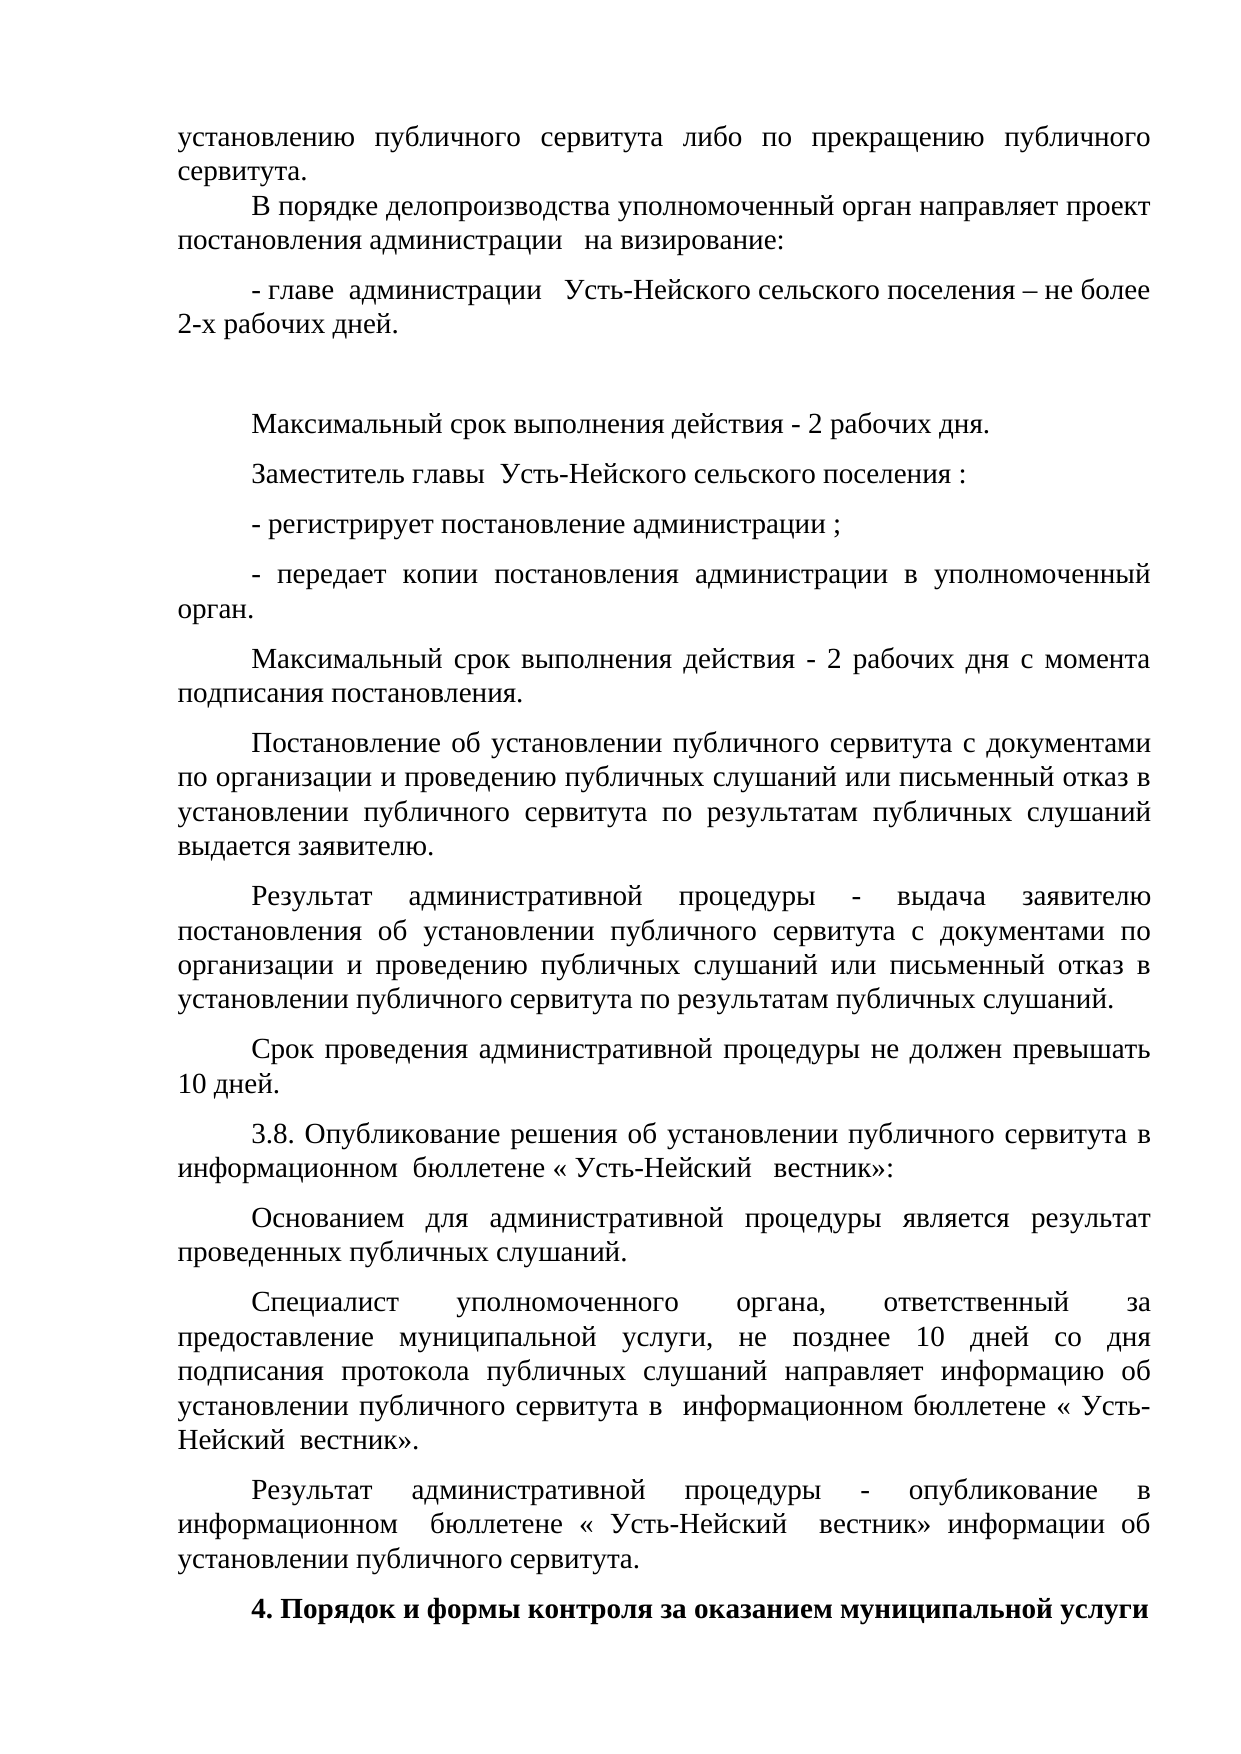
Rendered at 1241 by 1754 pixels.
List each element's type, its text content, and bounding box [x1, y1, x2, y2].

text В порядке делопроизводства уполномоченный орган направляет проект постановления администрации на визирование: [177, 187, 1152, 256]
text - передает копии постановления администрации в уполномоченный орган. [177, 556, 1152, 624]
text Результат административной процедуры - опубликование в информационном бюллетене « Усть-Нейский вестник» информации об установлении публичного сервитута. [177, 1471, 1152, 1574]
text 3.8. Опубликование решения об установлении публичного сервитута в информационном бюллетене « Усть-Нейский вестник»: [177, 1115, 1152, 1184]
text - главе администрации Усть-Нейского сельского поселения – не более 2-х рабочих дней. [177, 271, 1152, 340]
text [177, 118, 1152, 187]
text Максимальный срок выполнения действия - 2 рабочих дня с момента подписания постановления. [177, 640, 1152, 709]
text Постановление об установлении публичного сервитута с документами по организации и проведению публичных слушаний или письменный отказ в установлении публичного сервитута по результатам публичных слушаний выдается заявителю. [177, 724, 1152, 862]
text Результат административной процедуры - выдача заявителю постановления об установлении публичного сервитута с документами по организации и проведению публичных слушаний или письменный отказ в установлении публичного сервитута по результатам публичных слушаний. [177, 877, 1152, 1015]
text Заместитель главы Усть-Нейского сельского поселения : [177, 456, 1152, 490]
text Основанием для административной процедуры является результат проведенных публичных слушаний. [177, 1199, 1152, 1268]
text Специалист уполномоченного органа, ответственный за предоставление муниципальной услуги, не позднее 10 дней со дня подписания протокола публичных слушаний направляет информацию об установлении публичного сервитута в информационном бюллетене « Усть-Нейский вестник». [177, 1284, 1152, 1456]
text Срок проведения административной процедуры не должен превышать 10 дней. [177, 1031, 1152, 1099]
text - регистрирует постановление администрации ; [177, 506, 1152, 540]
text Максимальный срок выполнения действия - 2 рабочих дня. [177, 406, 1152, 440]
text 4. Порядок и формы контроля за оказанием муниципальной услуги [177, 1590, 1152, 1624]
